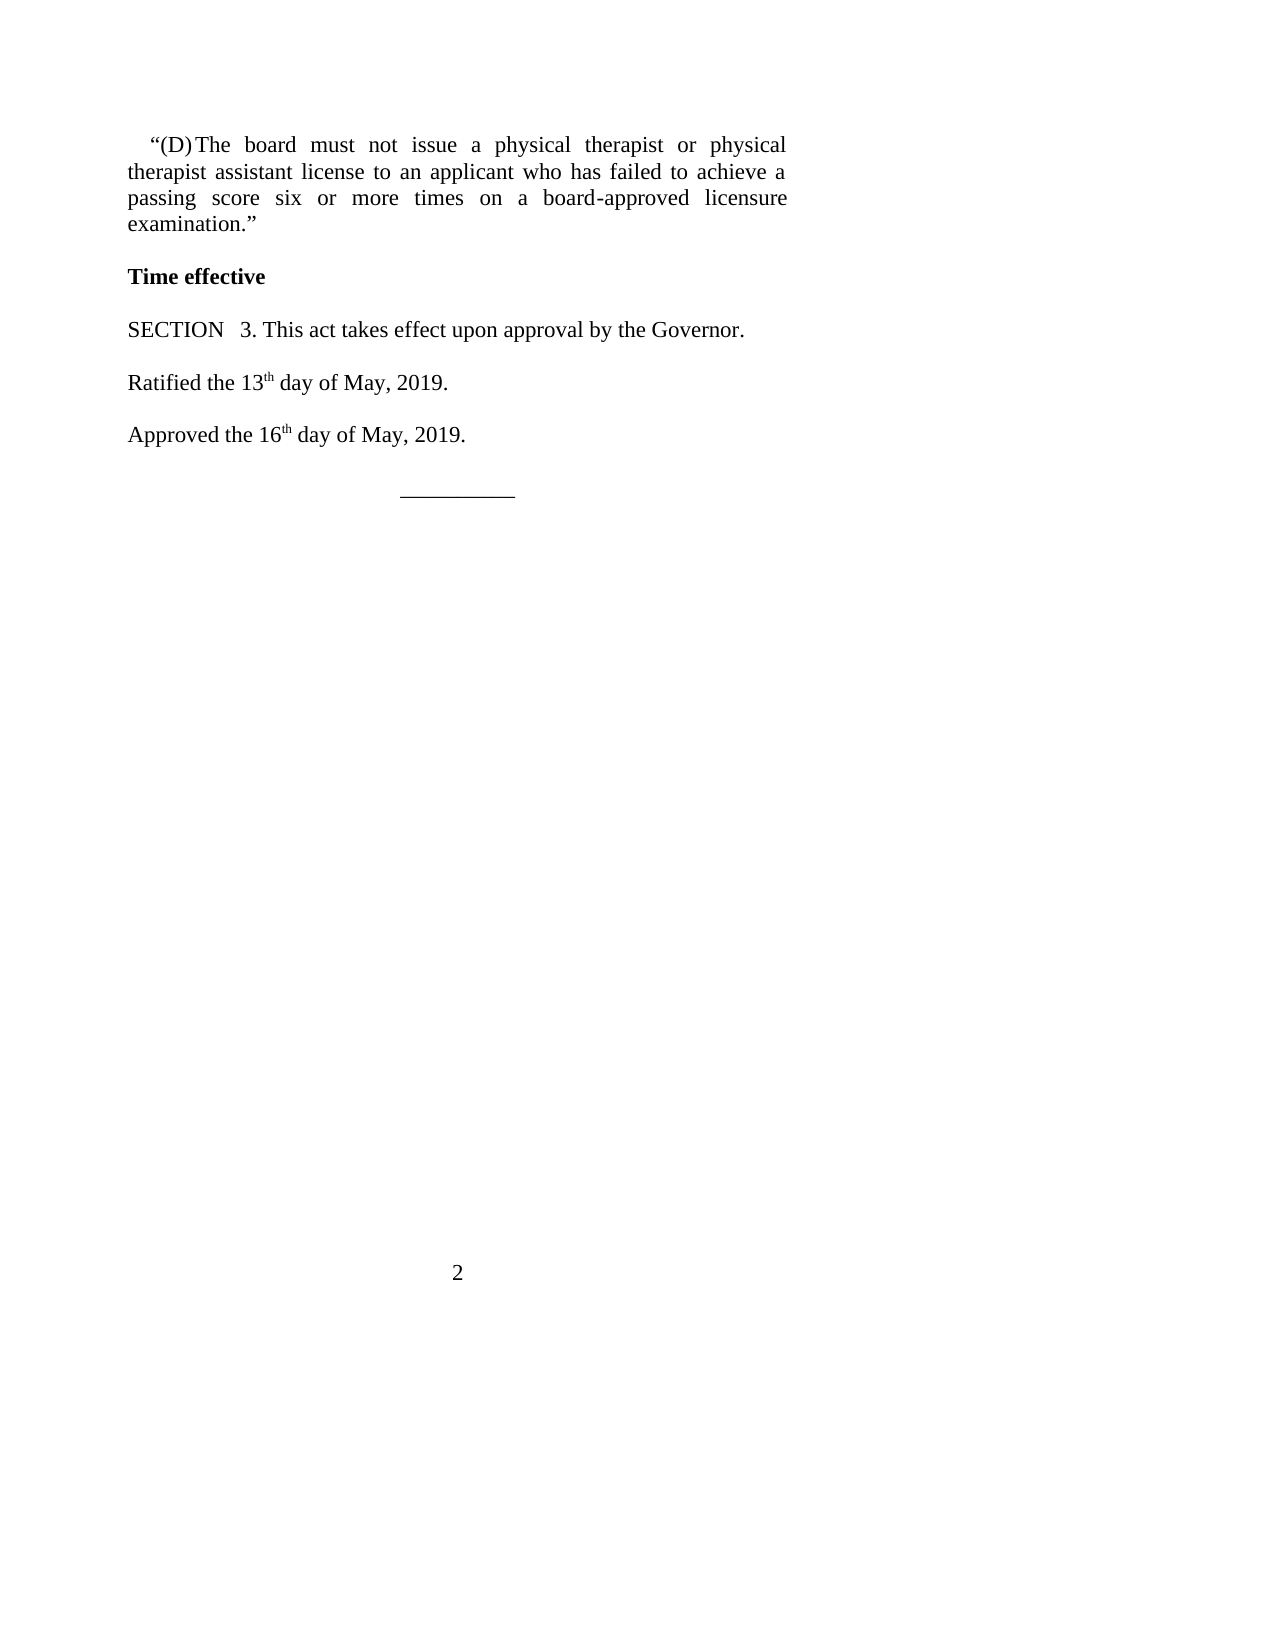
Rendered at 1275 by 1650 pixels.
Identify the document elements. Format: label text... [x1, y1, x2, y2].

text __________ [127, 474, 787, 500]
text Approved the 16th day of May, 2019. [127, 421, 787, 448]
text Ratified the 13th day of May, 2019. [127, 368, 787, 395]
text Time effective [127, 263, 787, 289]
text SECTION 3. This act takes effect upon approval by the Governor. [127, 316, 787, 342]
text “(D) The board must not issue a physical therapist or physical therapist assistant license to an applicant who has failed to achieve a passing score six or more times on a board-approved licensure examination.” [127, 131, 787, 237]
